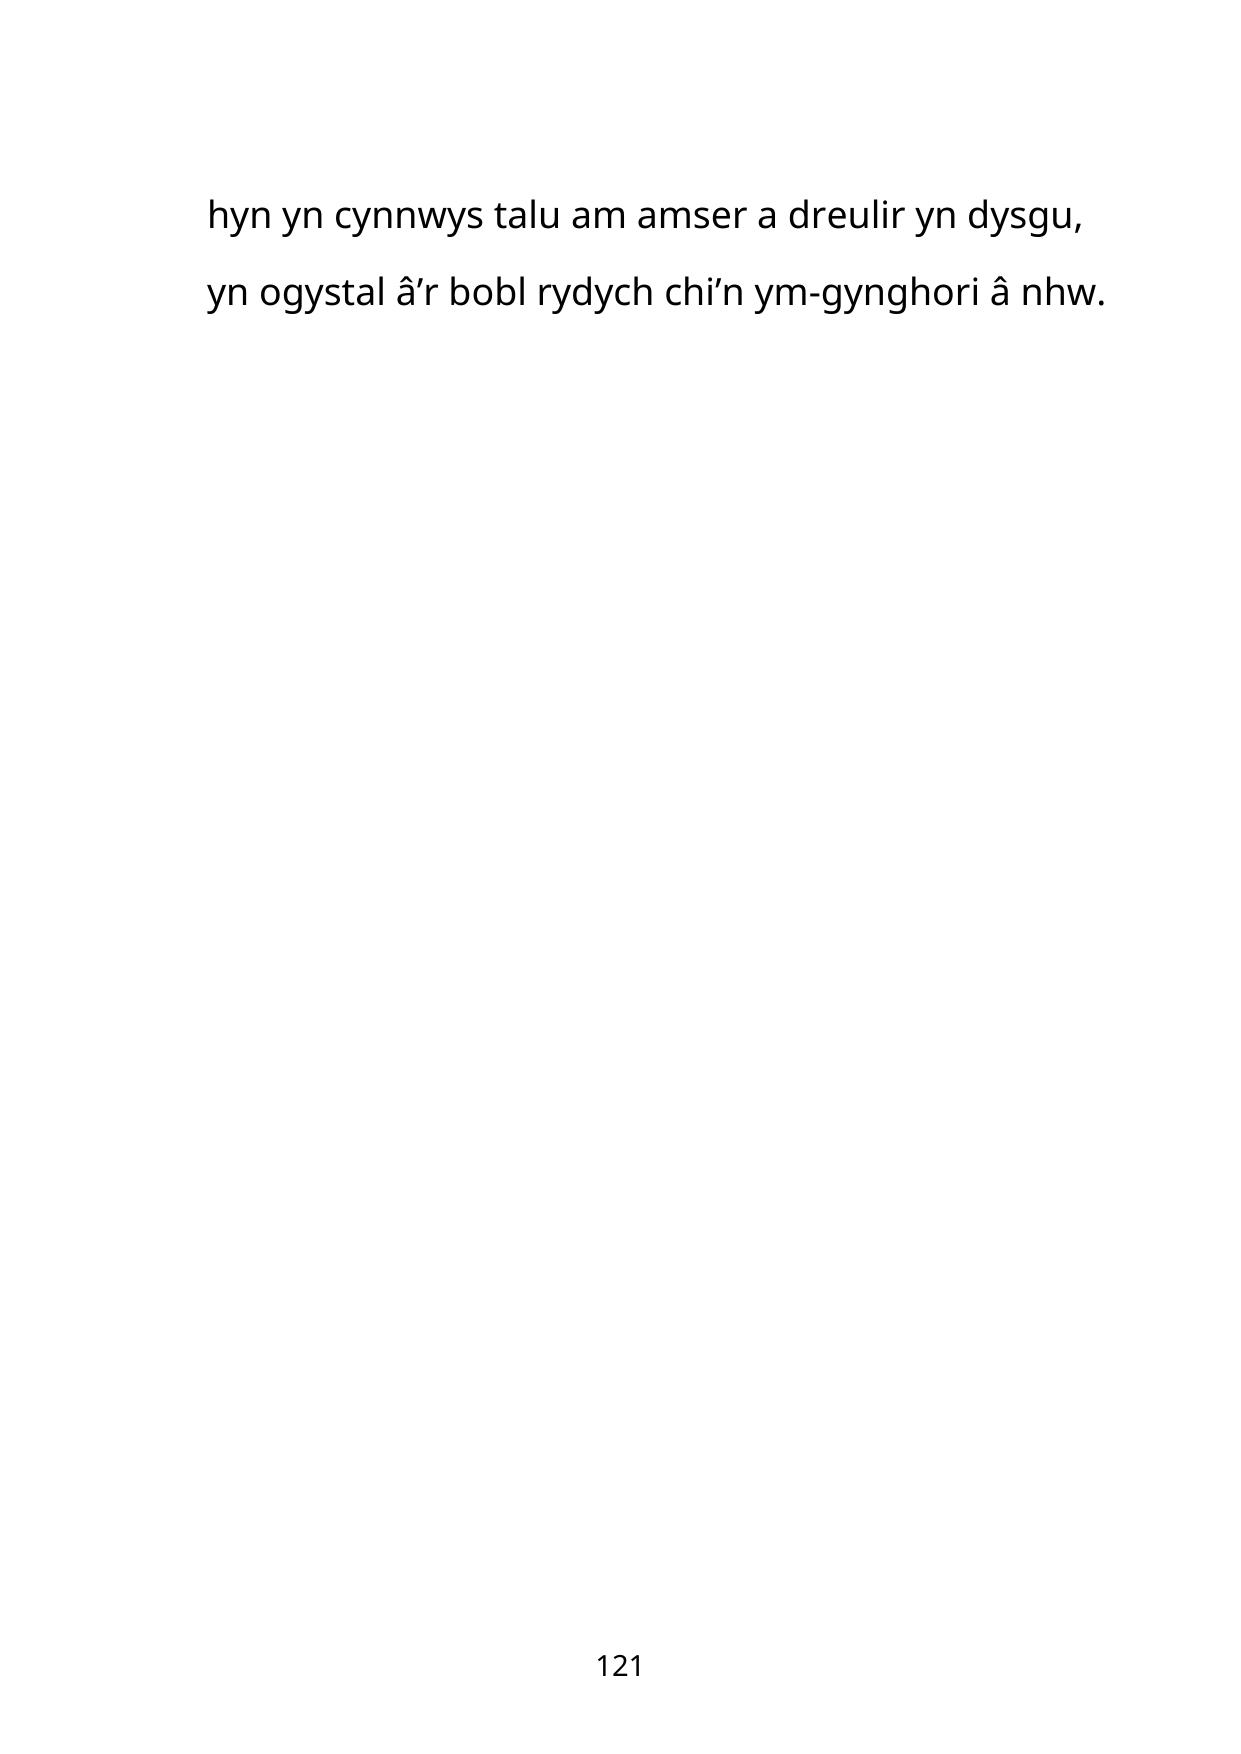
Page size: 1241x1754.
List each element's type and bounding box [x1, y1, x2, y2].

text [133, 189, 1107, 316]
